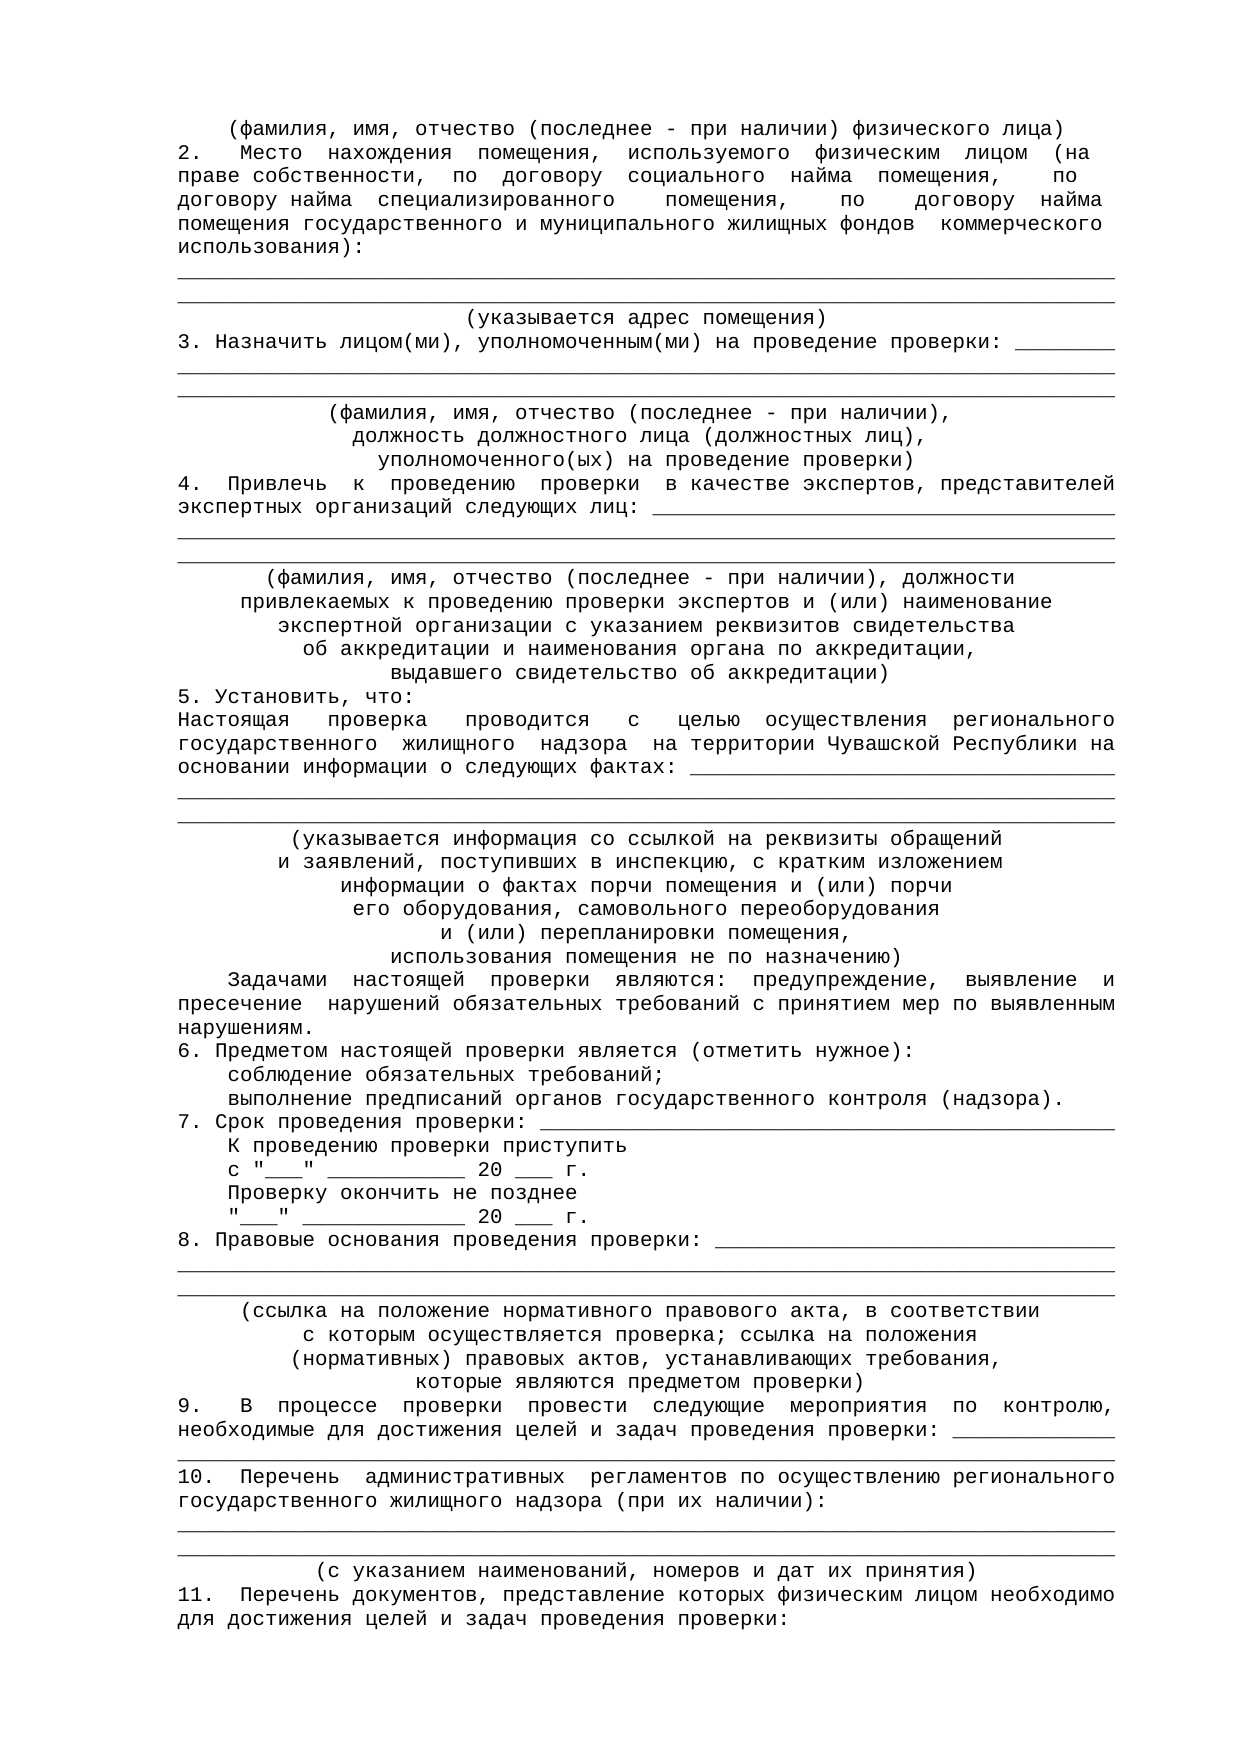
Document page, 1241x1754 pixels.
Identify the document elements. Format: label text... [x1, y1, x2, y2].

text для достижения целей и задач проведения проверки: [177, 1608, 1152, 1631]
text ___________________________________________________________________________ [177, 260, 1152, 284]
text (фамилия, имя, отчество (последнее - при наличии) физического лица) [177, 118, 1152, 142]
text 6. Предметом настоящей проверки является (отметить нужное): [177, 1040, 1152, 1064]
text 4. Привлечь к проведению проверки в качестве экспертов, представителей [177, 473, 1152, 496]
text К проведению проверки приступить [177, 1135, 1152, 1158]
text его оборудования, самовольного переоборудования [177, 898, 1152, 922]
text государственного жилищного надзора (при их наличии): [177, 1489, 1152, 1513]
text 8. Правовые основания проведения проверки: ________________________________ [177, 1229, 1152, 1253]
text праве собственности, по договору социального найма помещения, по [177, 165, 1152, 189]
text соблюдение обязательных требований; [177, 1064, 1152, 1088]
text ___________________________________________________________________________ [177, 284, 1152, 307]
text ___________________________________________________________________________ [177, 1537, 1152, 1561]
text использования помещения не по назначению) [177, 946, 1152, 969]
text (указывается информация со ссылкой на реквизиты обращений [177, 827, 1152, 851]
text об аккредитации и наименования органа по аккредитации, [177, 638, 1152, 662]
text ___________________________________________________________________________ [177, 378, 1152, 402]
text (фамилия, имя, отчество (последнее - при наличии), [177, 402, 1152, 426]
text должность должностного лица (должностных лиц), [177, 426, 1152, 449]
text (фамилия, имя, отчество (последнее - при наличии), должности [177, 567, 1152, 591]
text 3. Назначить лицом(ми), уполномоченным(ми) на проведение проверки: ________ [177, 331, 1152, 354]
text выполнение предписаний органов государственного контроля (надзора). [177, 1088, 1152, 1111]
text и заявлений, поступивших в инспекцию, с кратким изложением [177, 851, 1152, 875]
text основании информации о следующих фактах: __________________________________ [177, 757, 1152, 780]
text 10. Перечень административных регламентов по осуществлению регионального [177, 1466, 1152, 1489]
text договору найма специализированного помещения, по договору найма [177, 189, 1152, 213]
text государственного жилищного надзора на территории Чувашской Республики на [177, 733, 1152, 757]
text выдавшего свидетельство об аккредитации) [177, 662, 1152, 686]
text ___________________________________________________________________________ [177, 520, 1152, 544]
text Задачами настоящей проверки являются: предупреждение, выявление и [177, 969, 1152, 993]
text (ссылка на положение нормативного правового акта, в соответствии [177, 1300, 1152, 1324]
text 5. Установить, что: [177, 686, 1152, 709]
text ___________________________________________________________________________ [177, 1513, 1152, 1537]
text ___________________________________________________________________________ [177, 804, 1152, 827]
text Настоящая проверка проводится с целью осуществления регионального [177, 709, 1152, 733]
text (нормативных) правовых актов, устанавливающих требования, [177, 1348, 1152, 1371]
text необходимые для достижения целей и задач проведения проверки: _____________ [177, 1419, 1152, 1442]
text экспертной организации с указанием реквизитов свидетельства [177, 615, 1152, 638]
text Проверку окончить не позднее [177, 1182, 1152, 1206]
text с "___" ___________ 20 ___ г. [177, 1158, 1152, 1182]
text (указывается адрес помещения) [177, 307, 1152, 331]
text ___________________________________________________________________________ [177, 544, 1152, 567]
text "___" _____________ 20 ___ г. [177, 1206, 1152, 1229]
text (с указанием наименований, номеров и дат их принятия) [177, 1561, 1152, 1584]
text ___________________________________________________________________________ [177, 354, 1152, 378]
text ___________________________________________________________________________ [177, 1277, 1152, 1300]
text 9. В процессе проверки провести следующие мероприятия по контролю, [177, 1395, 1152, 1419]
text 11. Перечень документов, представление которых физическим лицом необходимо [177, 1584, 1152, 1608]
text ___________________________________________________________________________ [177, 1253, 1152, 1277]
text использования): [177, 236, 1152, 260]
text которые являются предметом проверки) [177, 1371, 1152, 1395]
text с которым осуществляется проверка; ссылка на положения [177, 1324, 1152, 1348]
text уполномоченного(ых) на проведение проверки) [177, 449, 1152, 473]
text экспертных организаций следующих лиц: _____________________________________ [177, 496, 1152, 520]
text привлекаемых к проведению проверки экспертов и (или) наименование [177, 591, 1152, 615]
text ___________________________________________________________________________ [177, 780, 1152, 804]
text нарушениям. [177, 1017, 1152, 1040]
text помещения государственного и муниципального жилищных фондов коммерческого [177, 213, 1152, 236]
text 2. Место нахождения помещения, используемого физическим лицом (на [177, 142, 1152, 165]
text ___________________________________________________________________________ [177, 1442, 1152, 1466]
text информации о фактах порчи помещения и (или) порчи [177, 875, 1152, 898]
text и (или) перепланировки помещения, [177, 922, 1152, 946]
text 7. Срок проведения проверки: ______________________________________________ [177, 1111, 1152, 1135]
text пресечение нарушений обязательных требований с принятием мер по выявленным [177, 993, 1152, 1017]
